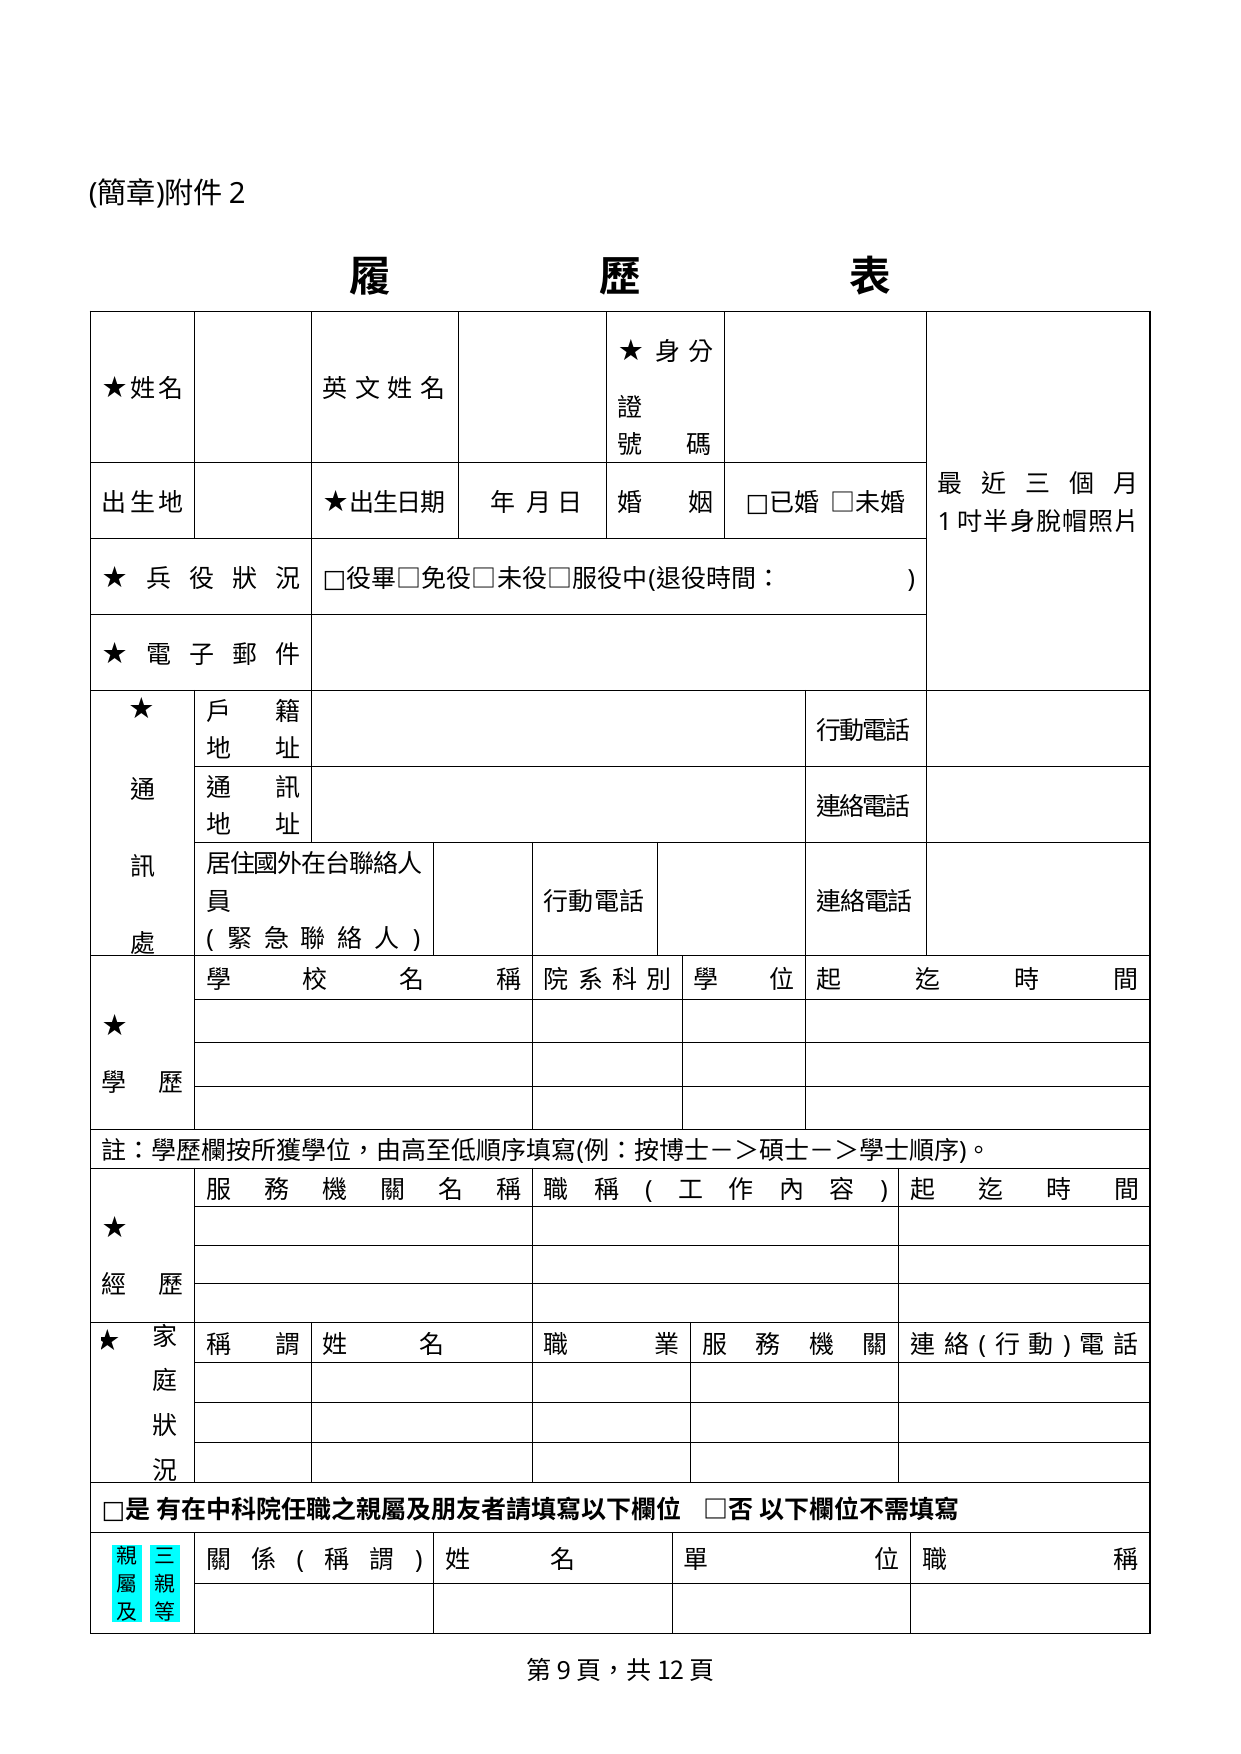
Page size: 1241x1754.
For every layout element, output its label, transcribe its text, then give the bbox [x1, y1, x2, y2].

text (簡章)附件2 [89, 153, 1063, 228]
table_header [195, 312, 311, 462]
table_cell ★兵役狀況 [91, 539, 311, 614]
table_cell [806, 1043, 1149, 1086]
table_cell [899, 1363, 1149, 1402]
table_cell [899, 1207, 1149, 1245]
table_cell [533, 1000, 682, 1042]
table_cell [195, 1246, 532, 1283]
table_cell 關係(稱謂) [195, 1533, 433, 1583]
table_cell 戶籍 地址 [195, 691, 311, 766]
table_cell [434, 1584, 672, 1633]
table_cell 職稱(工作內容) [533, 1169, 898, 1206]
table_cell ★出生日期 [312, 463, 458, 538]
table_cell 姓名 [434, 1533, 672, 1583]
table_cell ★ 學歷 [91, 956, 194, 1129]
table_cell 服務機關 [691, 1323, 898, 1362]
table_cell [691, 1363, 898, 1402]
table_cell [806, 1087, 1149, 1129]
table_cell [195, 1584, 433, 1633]
table_header ★姓名 [91, 312, 194, 462]
table_cell ★通訊處 [91, 691, 194, 955]
table_cell □已婚 □未婚 [725, 463, 926, 538]
text 履 歷 表 [177, 236, 1063, 311]
table_cell 服務機關名稱 [195, 1169, 532, 1206]
table_cell [434, 843, 532, 955]
table_cell [683, 1043, 805, 1086]
table_cell [195, 1087, 532, 1129]
table_cell [691, 1403, 898, 1442]
table_cell [533, 1403, 690, 1442]
table_cell 職稱 [911, 1533, 1149, 1583]
table_cell [673, 1584, 910, 1633]
table_cell [899, 1403, 1149, 1442]
table_cell 出生地 [91, 463, 194, 538]
table_cell [533, 1043, 682, 1086]
table_cell 居住國外在台聯絡人員 (緊急聯絡人) [195, 843, 433, 955]
table_cell [312, 1363, 532, 1402]
table_cell [683, 1087, 805, 1129]
table_cell [195, 1363, 311, 1402]
table_cell 起迄時間 [899, 1169, 1149, 1206]
table_cell [927, 843, 1149, 955]
table_cell 姓名 [312, 1323, 532, 1362]
table_cell 連絡(行動)電話 [899, 1323, 1149, 1362]
table_cell [195, 1207, 532, 1245]
table_cell 學位 [683, 956, 805, 999]
table_cell [312, 767, 805, 842]
table_header [725, 312, 926, 462]
table_cell 起迄時間 [806, 956, 1149, 999]
table_cell [195, 1443, 311, 1482]
table_cell [312, 1403, 532, 1442]
table_cell 三親等親屬及朋友 在中科院任職之 ★ [91, 1533, 194, 1633]
table_cell [927, 767, 1149, 842]
table_cell 職業 [533, 1323, 690, 1362]
table_cell [312, 615, 926, 690]
table_cell [911, 1584, 1149, 1633]
table_cell [899, 1246, 1149, 1283]
table_cell [533, 1087, 682, 1129]
table_cell 家庭狀況 ★ [91, 1323, 194, 1482]
table_cell 註：學歷欄按所獲學位，由高至低順序填寫(例：按博士－＞碩士－＞學士順序)。 [91, 1130, 1149, 1168]
table_cell [533, 1207, 898, 1245]
table_cell [195, 463, 311, 538]
table_cell [195, 1284, 532, 1322]
table_cell [533, 1246, 898, 1283]
table_cell [899, 1284, 1149, 1322]
table_cell 年 月 日 [459, 463, 606, 538]
table_cell [312, 1443, 532, 1482]
table_cell □役畢□免役□未役□服役中(退役時間： ) [312, 539, 926, 614]
table_cell 稱謂 [195, 1323, 311, 1362]
table_cell [658, 843, 805, 955]
table_cell [927, 691, 1149, 766]
table_cell 行動電話 [533, 843, 657, 955]
table_cell [533, 1284, 898, 1322]
table_header [459, 312, 606, 462]
table_cell ★ 經歷 [91, 1169, 194, 1322]
table_cell 單位 [673, 1533, 910, 1583]
table_cell [312, 691, 805, 766]
table_cell [195, 1403, 311, 1442]
table_cell [195, 1000, 532, 1042]
table_header ★身分證 號碼 [607, 312, 724, 462]
table_cell [806, 1000, 1149, 1042]
table_header 英文姓名 [312, 312, 458, 462]
table_cell □是 有在中科院任職之親屬及朋友者請填寫以下欄位 □否 以下欄位不需填寫 [91, 1483, 1149, 1532]
table_cell ★電子郵件 [91, 615, 311, 690]
table_cell 連絡電話 [806, 767, 926, 842]
table_cell [195, 1043, 532, 1086]
table_cell [533, 1363, 690, 1402]
table_cell 行動電話 [806, 691, 926, 766]
table_cell 院系科別 [533, 956, 682, 999]
table_cell [691, 1443, 898, 1482]
table_cell [899, 1443, 1149, 1482]
table_cell 連絡電話 [806, 843, 926, 955]
table_cell 婚姻 [607, 463, 724, 538]
table_cell 學校名稱 [195, 956, 532, 999]
table_cell [683, 1000, 805, 1042]
table_cell 通訊 地址 [195, 767, 311, 842]
table_cell [533, 1443, 690, 1482]
table_header 最近三個月 1吋半身脫帽照片 [927, 312, 1149, 690]
